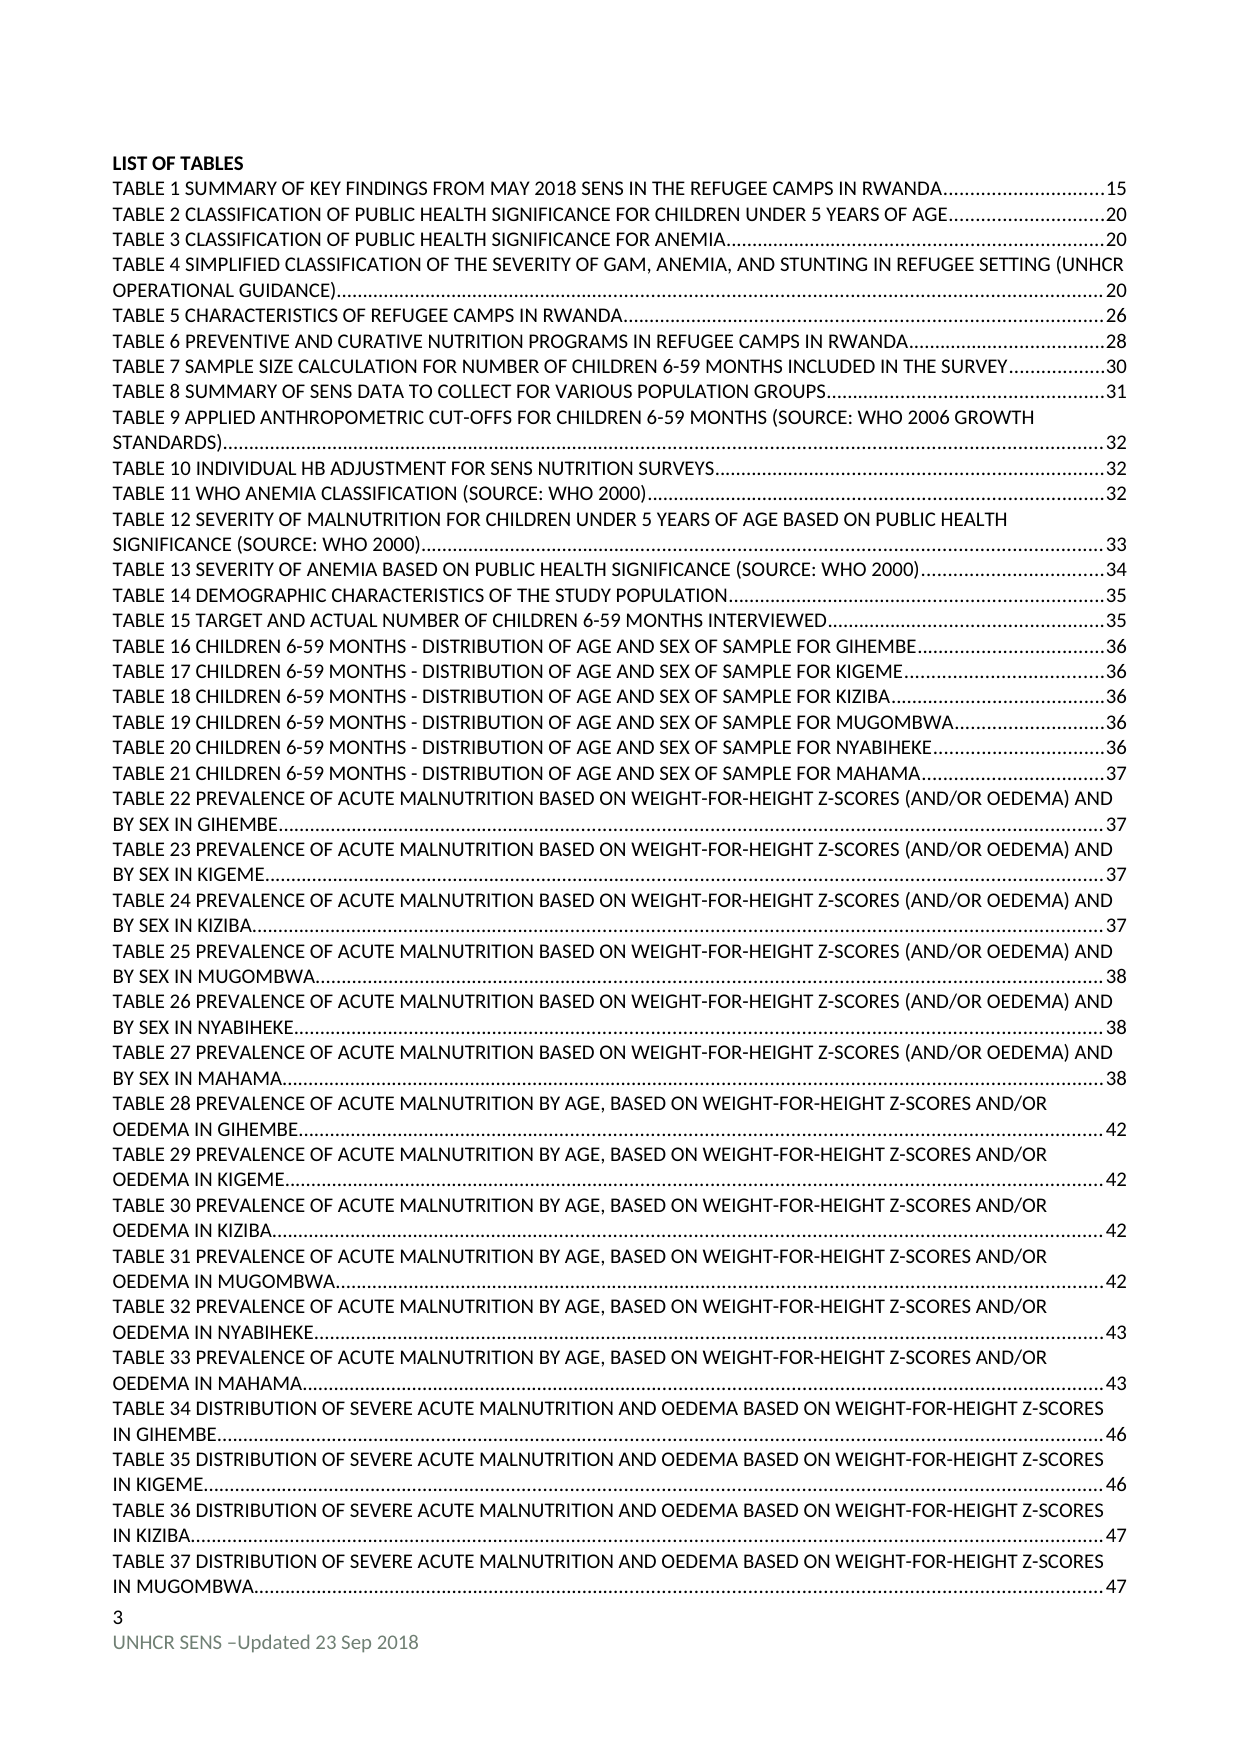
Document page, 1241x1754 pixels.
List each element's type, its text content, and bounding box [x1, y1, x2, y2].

text TABLE 15 TARGET AND ACTUAL NUMBER OF CHILDREN 6-59 MONTHS INTERVIEWED 35 [112, 607, 1128, 633]
text TABLE 17 CHILDREN 6-59 MONTHS - DISTRIBUTION OF AGE AND SEX OF SAMPLE FOR KIGEME 36 [112, 658, 1128, 684]
text TABLE 5 CHARACTERISTICS OF REFUGEE CAMPS IN RWANDA 26 [112, 302, 1128, 328]
text TABLE 19 CHILDREN 6-59 MONTHS - DISTRIBUTION OF AGE AND SEX OF SAMPLE FOR MUGOMBWA 36 [112, 709, 1128, 734]
text TABLE 1 SUMMARY OF KEY FINDINGS FROM MAY 2018 SENS IN THE REFUGEE CAMPS IN RWANDA 15 [112, 175, 1128, 201]
text TABLE 35 DISTRIBUTION OF SEVERE ACUTE MALNUTRITION AND OEDEMA BASED ON WEIGHT-FOR-HEIGHT Z-SCORES IN KIGEME 46 [112, 1446, 1128, 1497]
text LIST OF TABLES [112, 150, 1128, 175]
text TABLE 23 PREVALENCE OF ACUTE MALNUTRITION BASED ON WEIGHT-FOR-HEIGHT Z-SCORES (AND/OR OEDEMA) AND BY SEX IN KIGEME 37 [112, 836, 1128, 887]
text TABLE 10 INDIVIDUAL HB ADJUSTMENT FOR SENS NUTRITION SURVEYS 32 [112, 455, 1128, 480]
text TABLE 36 DISTRIBUTION OF SEVERE ACUTE MALNUTRITION AND OEDEMA BASED ON WEIGHT-FOR-HEIGHT Z-SCORES IN KIZIBA 47 [112, 1497, 1128, 1548]
text TABLE 2 CLASSIFICATION OF PUBLIC HEALTH SIGNIFICANCE FOR CHILDREN UNDER 5 YEARS OF AGE 20 [112, 201, 1128, 226]
text TABLE 9 APPLIED ANTHROPOMETRIC CUT-OFFS FOR CHILDREN 6-59 MONTHS (SOURCE: WHO 2006 GROWTH STANDARDS) 32 [112, 404, 1128, 455]
text TABLE 16 CHILDREN 6-59 MONTHS - DISTRIBUTION OF AGE AND SEX OF SAMPLE FOR GIHEMBE 36 [112, 633, 1128, 658]
text TABLE 37 DISTRIBUTION OF SEVERE ACUTE MALNUTRITION AND OEDEMA BASED ON WEIGHT-FOR-HEIGHT Z-SCORES IN MUGOMBWA 47 [112, 1548, 1128, 1599]
text TABLE 20 CHILDREN 6-59 MONTHS - DISTRIBUTION OF AGE AND SEX OF SAMPLE FOR NYABIHEKE 36 [112, 734, 1128, 760]
text TABLE 11 WHO ANEMIA CLASSIFICATION (SOURCE: WHO 2000) 32 [112, 480, 1128, 506]
text TABLE 29 PREVALENCE OF ACUTE MALNUTRITION BY AGE, BASED ON WEIGHT-FOR-HEIGHT Z-SCORES AND/OR OEDEMA IN KIGEME 42 [112, 1141, 1128, 1192]
text TABLE 18 CHILDREN 6-59 MONTHS - DISTRIBUTION OF AGE AND SEX OF SAMPLE FOR KIZIBA 36 [112, 684, 1128, 709]
text TABLE 25 PREVALENCE OF ACUTE MALNUTRITION BASED ON WEIGHT-FOR-HEIGHT Z-SCORES (AND/OR OEDEMA) AND BY SEX IN MUGOMBWA 38 [112, 938, 1128, 989]
text TABLE 4 SIMPLIFIED CLASSIFICATION OF THE SEVERITY OF GAM, ANEMIA, AND STUNTING IN REFUGEE SETTING (UNHCR OPERATIONAL GUIDANCE) 20 [112, 252, 1128, 302]
text TABLE 30 PREVALENCE OF ACUTE MALNUTRITION BY AGE, BASED ON WEIGHT-FOR-HEIGHT Z-SCORES AND/OR OEDEMA IN KIZIBA 42 [112, 1192, 1128, 1243]
text TABLE 13 SEVERITY OF ANEMIA BASED ON PUBLIC HEALTH SIGNIFICANCE (SOURCE: WHO 2000) 34 [112, 557, 1128, 582]
text TABLE 33 PREVALENCE OF ACUTE MALNUTRITION BY AGE, BASED ON WEIGHT-FOR-HEIGHT Z-SCORES AND/OR OEDEMA IN MAHAMA 43 [112, 1344, 1128, 1395]
text TABLE 6 PREVENTIVE AND CURATIVE NUTRITION PROGRAMS IN REFUGEE CAMPS IN RWANDA 28 [112, 328, 1128, 353]
text TABLE 34 DISTRIBUTION OF SEVERE ACUTE MALNUTRITION AND OEDEMA BASED ON WEIGHT-FOR-HEIGHT Z-SCORES IN GIHEMBE 46 [112, 1395, 1128, 1446]
text TABLE 27 PREVALENCE OF ACUTE MALNUTRITION BASED ON WEIGHT-FOR-HEIGHT Z-SCORES (AND/OR OEDEMA) AND BY SEX IN MAHAMA 38 [112, 1039, 1128, 1090]
text TABLE 3 CLASSIFICATION OF PUBLIC HEALTH SIGNIFICANCE FOR ANEMIA 20 [112, 226, 1128, 252]
text TABLE 14 DEMOGRAPHIC CHARACTERISTICS OF THE STUDY POPULATION 35 [112, 582, 1128, 607]
text TABLE 7 SAMPLE SIZE CALCULATION FOR NUMBER OF CHILDREN 6-59 MONTHS INCLUDED IN THE SURVEY 30 [112, 353, 1128, 379]
text TABLE 8 SUMMARY OF SENS DATA TO COLLECT FOR VARIOUS POPULATION GROUPS 31 [112, 379, 1128, 404]
text TABLE 26 PREVALENCE OF ACUTE MALNUTRITION BASED ON WEIGHT-FOR-HEIGHT Z-SCORES (AND/OR OEDEMA) AND BY SEX IN NYABIHEKE 38 [112, 989, 1128, 1039]
text TABLE 12 SEVERITY OF MALNUTRITION FOR CHILDREN UNDER 5 YEARS OF AGE BASED ON PUBLIC HEALTH SIGNIFICANCE (SOURCE: WHO 2000) 33 [112, 506, 1128, 557]
text TABLE 22 PREVALENCE OF ACUTE MALNUTRITION BASED ON WEIGHT-FOR-HEIGHT Z-SCORES (AND/OR OEDEMA) AND BY SEX IN GIHEMBE 37 [112, 785, 1128, 836]
text TABLE 32 PREVALENCE OF ACUTE MALNUTRITION BY AGE, BASED ON WEIGHT-FOR-HEIGHT Z-SCORES AND/OR OEDEMA IN NYABIHEKE 43 [112, 1294, 1128, 1344]
text TABLE 31 PREVALENCE OF ACUTE MALNUTRITION BY AGE, BASED ON WEIGHT-FOR-HEIGHT Z-SCORES AND/OR OEDEMA IN MUGOMBWA 42 [112, 1243, 1128, 1294]
text TABLE 28 PREVALENCE OF ACUTE MALNUTRITION BY AGE, BASED ON WEIGHT-FOR-HEIGHT Z-SCORES AND/OR OEDEMA IN GIHEMBE 42 [112, 1090, 1128, 1141]
text TABLE 21 CHILDREN 6-59 MONTHS - DISTRIBUTION OF AGE AND SEX OF SAMPLE FOR MAHAMA 37 [112, 760, 1128, 785]
text TABLE 24 PREVALENCE OF ACUTE MALNUTRITION BASED ON WEIGHT-FOR-HEIGHT Z-SCORES (AND/OR OEDEMA) AND BY SEX IN KIZIBA 37 [112, 887, 1128, 938]
